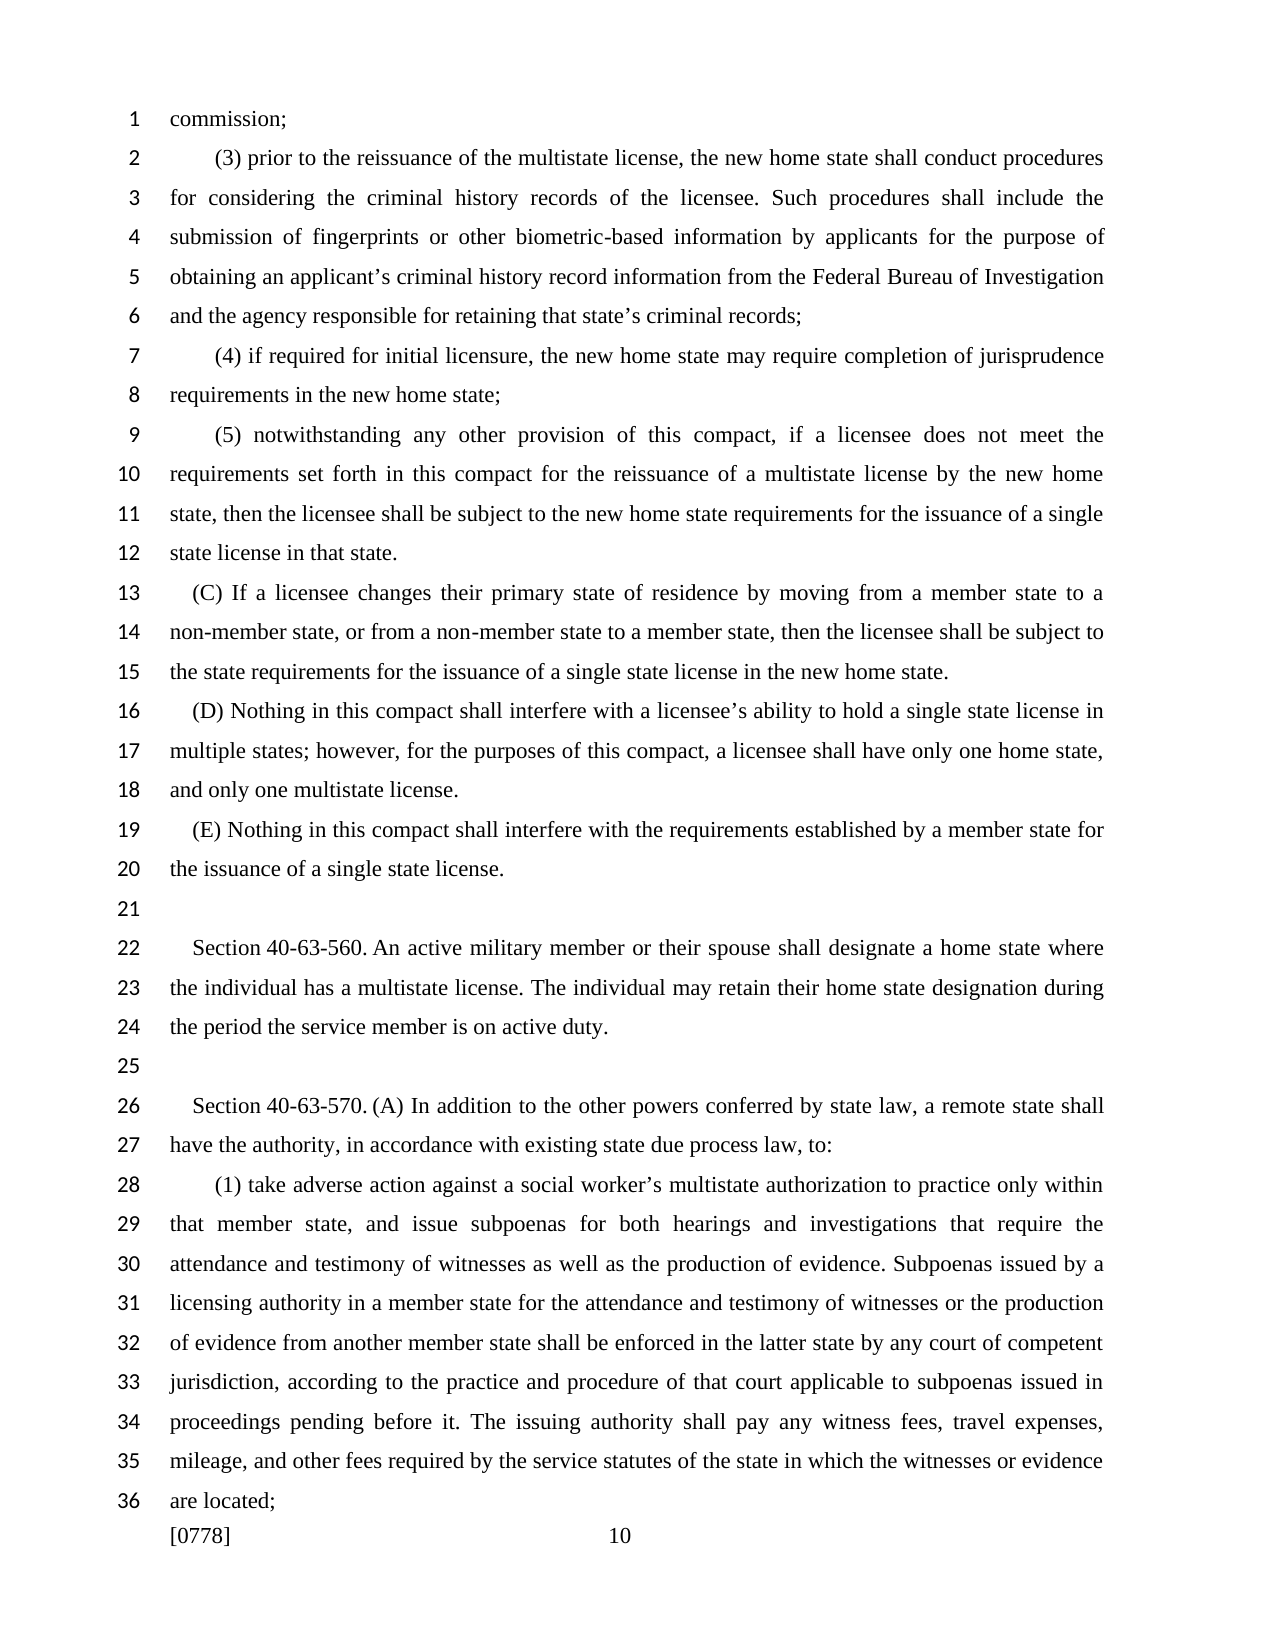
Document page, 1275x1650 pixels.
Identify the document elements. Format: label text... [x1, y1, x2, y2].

text Section 40‑63‑560. An active military member or their spouse shall designate a home state where the individual has a multistate license. The individual may retain their home state designation during the period the service member is on active duty. [169, 934, 1106, 1039]
text (E) Nothing in this compact shall interfere with the requirements established by a member state for the issuance of a single state license. [169, 816, 1106, 881]
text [169, 105, 1106, 131]
text (1) take adverse action against a social worker’s multistate authorization to practice only within that member state, and issue subpoenas for both hearings and investigations that require the attendance and testimony of witnesses as well as the production of evidence. Subpoenas issued by a licensing authority in a member state for the attendance and testimony of witnesses or the production of evidence from another member state shall be enforced in the latter state by any court of competent jurisdiction, according to the practice and procedure of that court applicable to subpoenas issued in proceedings pending before it. The issuing authority shall pay any witness fees, travel expenses, mileage, and other fees required by the service statutes of the state in which the witnesses or evidence are located; [169, 1171, 1106, 1513]
text (D) Nothing in this compact shall interfere with a licensee’s ability to hold a single state license in multiple states; however, for the purposes of this compact, a licensee shall have only one home state, and only one multistate license. [169, 697, 1106, 802]
text (4) if required for initial licensure, the new home state may require completion of jurisprudence requirements in the new home state; [169, 342, 1106, 408]
text (C) If a licensee changes their primary state of residence by moving from a member state to a non‑member state, or from a non‑member state to a member state, then the licensee shall be subject to the state requirements for the issuance of a single state license in the new home state. [169, 579, 1106, 684]
text (3) prior to the reissuance of the multistate license, the new home state shall conduct procedures for considering the criminal history records of the licensee. Such procedures shall include the submission of fingerprints or other biometric‑based information by applicants for the purpose of obtaining an applicant’s criminal history record information from the Federal Bureau of Investigation and the agency responsible for retaining that state’s criminal records; [169, 144, 1106, 329]
text (5) notwithstanding any other provision of this compact, if a licensee does not meet the requirements set forth in this compact for the reissuance of a multistate license by the new home state, then the licensee shall be subject to the new home state requirements for the issuance of a single state license in that state. [169, 421, 1106, 566]
text Section 40‑63‑570. (A) In addition to the other powers conferred by state law, a remote state shall have the authority, in accordance with existing state due process law, to: [169, 1092, 1106, 1158]
